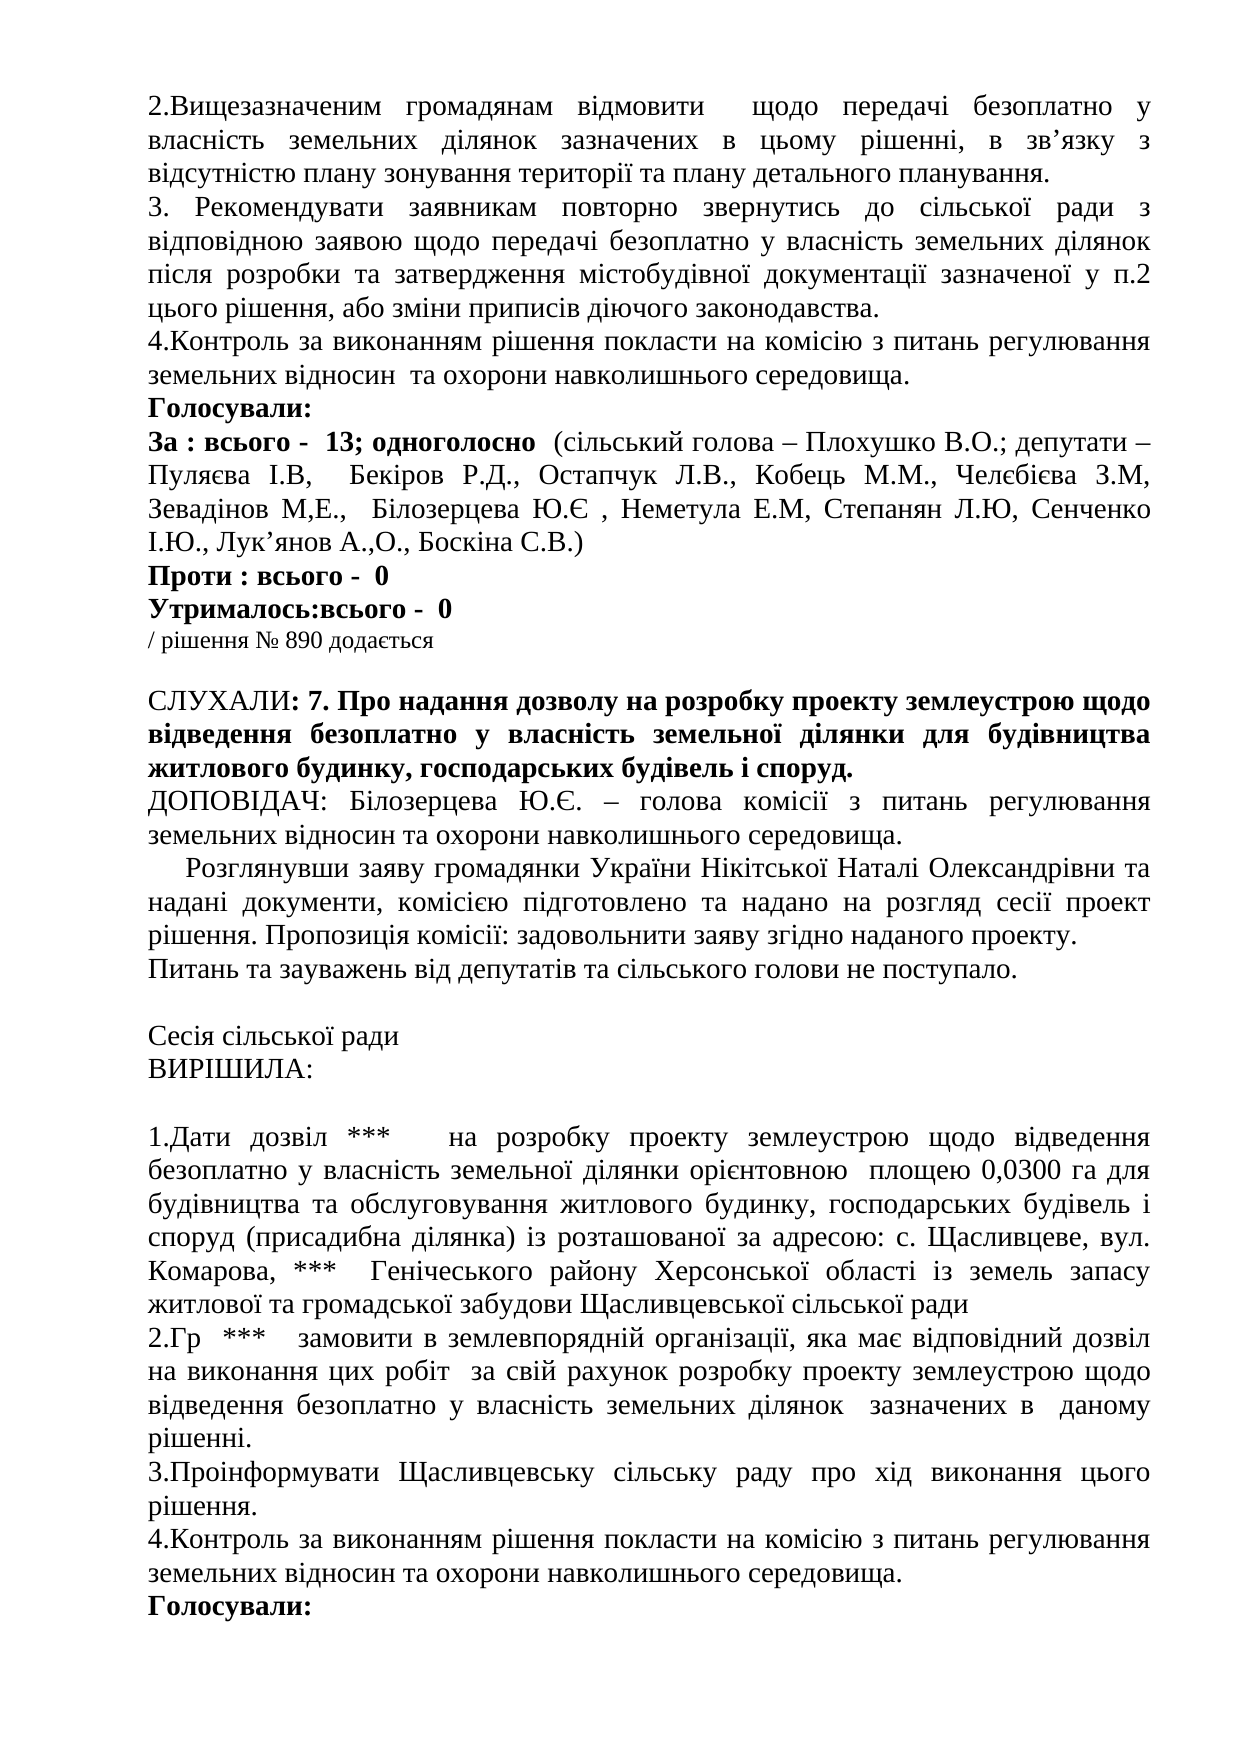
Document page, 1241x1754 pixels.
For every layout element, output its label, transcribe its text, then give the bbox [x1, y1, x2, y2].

text 4.Контроль за виконанням рішення покласти на комісію з питань регулювання земельних відносин та охорони навколишнього середовища. [148, 323, 1152, 390]
text Голосували: [148, 390, 1152, 424]
text 4.Контроль за виконанням рішення покласти на комісію з питань регулювання земельних відносин та охорони навколишнього середовища. [148, 1521, 1152, 1588]
text Питань та зауважень від депутатів та сільського голови не поступало. [148, 951, 1152, 984]
text / рішення № 890 додається [148, 625, 1152, 654]
text 3. Рекомендувати заявникам повторно звернутись до сільської ради з відповідною заявою щодо передачі безоплатно у власність земельних ділянок після розробки та затвердження містобудівної документації зазначеної у п.2 цього рішення, або зміни приписів діючого законодавства. [148, 189, 1152, 323]
text СЛУХАЛИ: 7. Про надання дозволу на розробку проекту землеустрою щодо відведення безоплатно у власність земельної ділянки для будівництва житлового будинку, господарських будівель і споруд. [148, 683, 1152, 783]
text Розглянувши заяву громадянки України Нікітської Наталі Олександрівни та надані документи, комісією підготовлено та надано на розгляд сесії проект рішення. Пропозиція комісії: задовольнити заяву згідно наданого проекту. [148, 850, 1152, 951]
text 2.Гр *** замовити в землевпорядній організації, яка має відповідний дозвіл на виконання цих робіт за свій рахунок розробку проекту землеустрою щодо відведення безоплатно у власність земельних ділянок зазначених в даному рішенні. [148, 1320, 1152, 1454]
text ДОПОВІДАЧ: Білозерцева Ю.Є. – голова комісії з питань регулювання земельних відносин та охорони навколишнього середовища. [148, 783, 1152, 850]
text ВИРІШИЛА: [148, 1052, 1152, 1085]
text Голосували: [148, 1588, 1152, 1622]
text 1.Дати дозвіл *** на розробку проекту землеустрою щодо відведення безоплатно у власність земельної ділянки орієнтовною площею для будівництва та обслуговування житлового будинку, господарських будівель і споруд (присадибна ділянка) із розташованої за адресою: с. Щасливцеве, вул. Комарова, *** Генічеського району Херсонської області із земель запасу житлової та громадської забудови Щасливцевської сільської ради [148, 1119, 1152, 1320]
text Проти : всього - 0 [148, 558, 1152, 592]
text 2.Вищезазначеним громадянам відмовити щодо передачі безоплатно у власність земельних ділянок зазначених в цьому рішенні, в зв’язку з відсутністю плану зонування території та плану детального планування. [148, 88, 1152, 189]
text 3.Проінформувати Щасливцевську сільську раду про хід виконання цього рішення. [148, 1454, 1152, 1521]
text За : всього - 13; одноголосно (сільський голова – Плохушко В.О.; депутати – Пуляєва І.В, Бекіров Р.Д., Остапчук Л.В., Кобець М.М., Челєбієва З.М, Зевадінов М,Е., Білозерцева Ю.Є , Неметула Е.М, Степанян Л.Ю, Сенченко І.Ю., Лук’янов А.,О., Боскіна С.В.) [148, 424, 1152, 558]
text Сесія сільської ради [148, 1018, 1152, 1052]
text Утрималось:всього - 0 [148, 592, 1152, 625]
